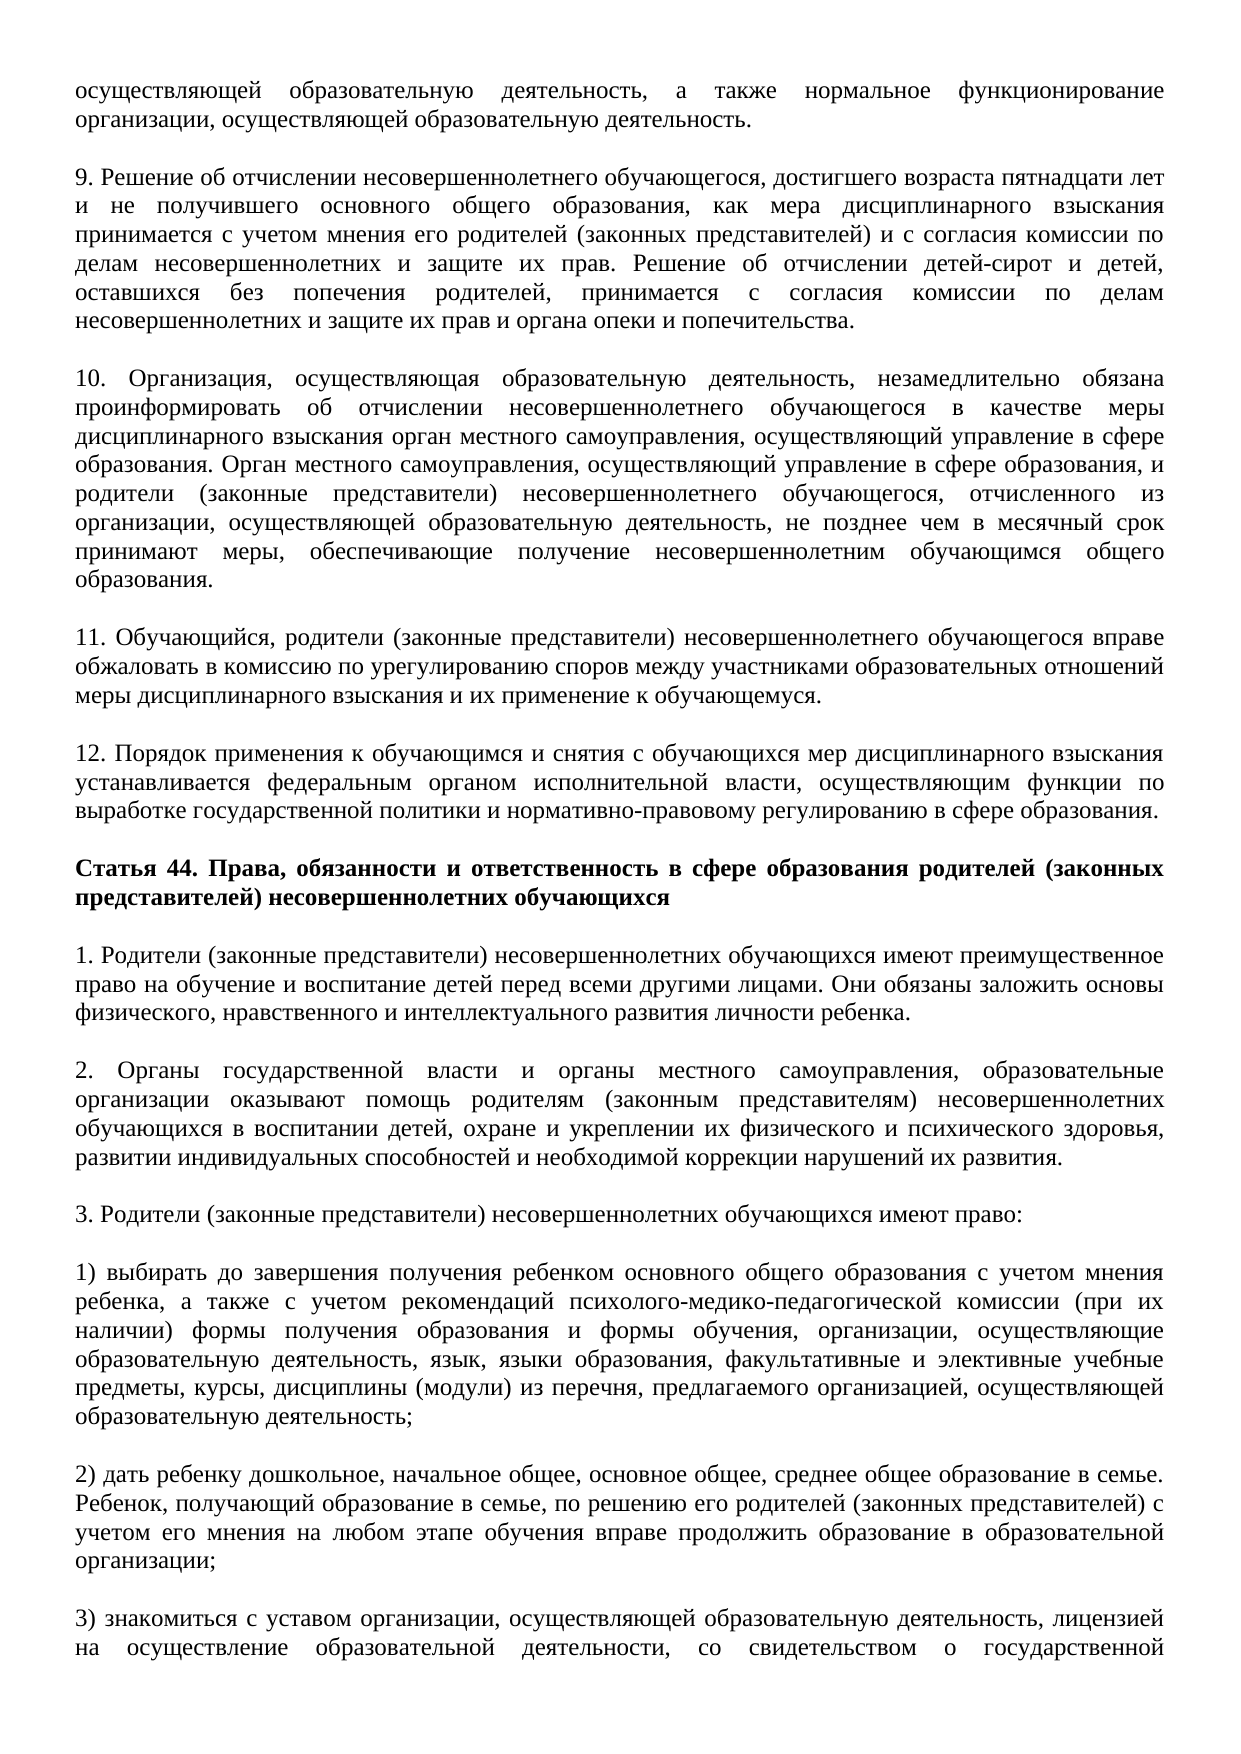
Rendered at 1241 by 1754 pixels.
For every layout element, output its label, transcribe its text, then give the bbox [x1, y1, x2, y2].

text 1) выбирать до завершения получения ребенком основного общего образования с учетом мнения ребенка, а также с учетом рекомендаций психолого-медико-педагогической комиссии (при их наличии) формы получения образования и формы обучения, организации, осуществляющие образовательную деятельность, язык, языки образования, факультативные и элективные учебные предметы, курсы, дисциплины (модули) из перечня, предлагаемого организацией, осуществляющей образовательную деятельность; [75, 1257, 1165, 1430]
text 2) дать ребенку дошкольное, начальное общее, основное общее, среднее общее образование в семье. Ребенок, получающий образование в семье, по решению его родителей (законных представителей) с учетом его мнения на любом этапе обучения вправе продолжить образование в образовательной организации; [75, 1459, 1165, 1574]
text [75, 75, 1165, 132]
text 2. Органы государственной власти и органы местного самоуправления, образовательные организации оказывают помощь родителям (законным представителям) несовершеннолетних обучающихся в воспитании детей, охране и укреплении их физического и психического здоровья, развитии индивидуальных способностей и необходимой коррекции нарушений их развития. [75, 1055, 1165, 1170]
text 10. Организация, осуществляющая образовательную деятельность, незамедлительно обязана проинформировать об отчислении несовершеннолетнего обучающегося в качестве меры дисциплинарного взыскания орган местного самоуправления, осуществляющий управление в сфере образования. Орган местного самоуправления, осуществляющий управление в сфере образования, и родители (законные представители) несовершеннолетнего обучающегося, отчисленного из организации, осуществляющей образовательную деятельность, не позднее чем в месячный срок принимают меры, обеспечивающие получение несовершеннолетним обучающимся общего образования. [75, 363, 1165, 593]
text 11. Обучающийся, родители (законные представители) несовершеннолетнего обучающегося вправе обжаловать в комиссию по урегулированию споров между участниками образовательных отношений меры дисциплинарного взыскания и их применение к обучающемуся. [75, 622, 1165, 709]
text 9. Решение об отчислении несовершеннолетнего обучающегося, достигшего возраста пятнадцати лет и не получившего основного общего образования, как мера дисциплинарного взыскания принимается с учетом мнения его родителей (законных представителей) и с согласия комиссии по делам несовершеннолетних и защите их прав. Решение об отчислении детей-сирот и детей, оставшихся без попечения родителей, принимается с согласия комиссии по делам несовершеннолетних и защите их прав и органа опеки и попечительства. [75, 162, 1165, 334]
text 12. Порядок применения к обучающимся и снятия с обучающихся мер дисциплинарного взыскания устанавливается федеральным органом исполнительной власти, осуществляющим функции по выработке государственной политики и нормативно-правовому регулированию в сфере образования. [75, 738, 1165, 824]
text 3. Родители (законные представители) несовершеннолетних обучающихся имеют право: [75, 1199, 1165, 1228]
text Статья 44. Права, обязанности и ответственность в сфере образования родителей (законных представителей) несовершеннолетних обучающихся [75, 853, 1165, 911]
text 1. Родители (законные представители) несовершеннолетних обучающихся имеют преимущественное право на обучение и воспитание детей перед всеми другими лицами. Они обязаны заложить основы физического, нравственного и интеллектуального развития личности ребенка. [75, 940, 1165, 1026]
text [75, 1603, 1165, 1661]
